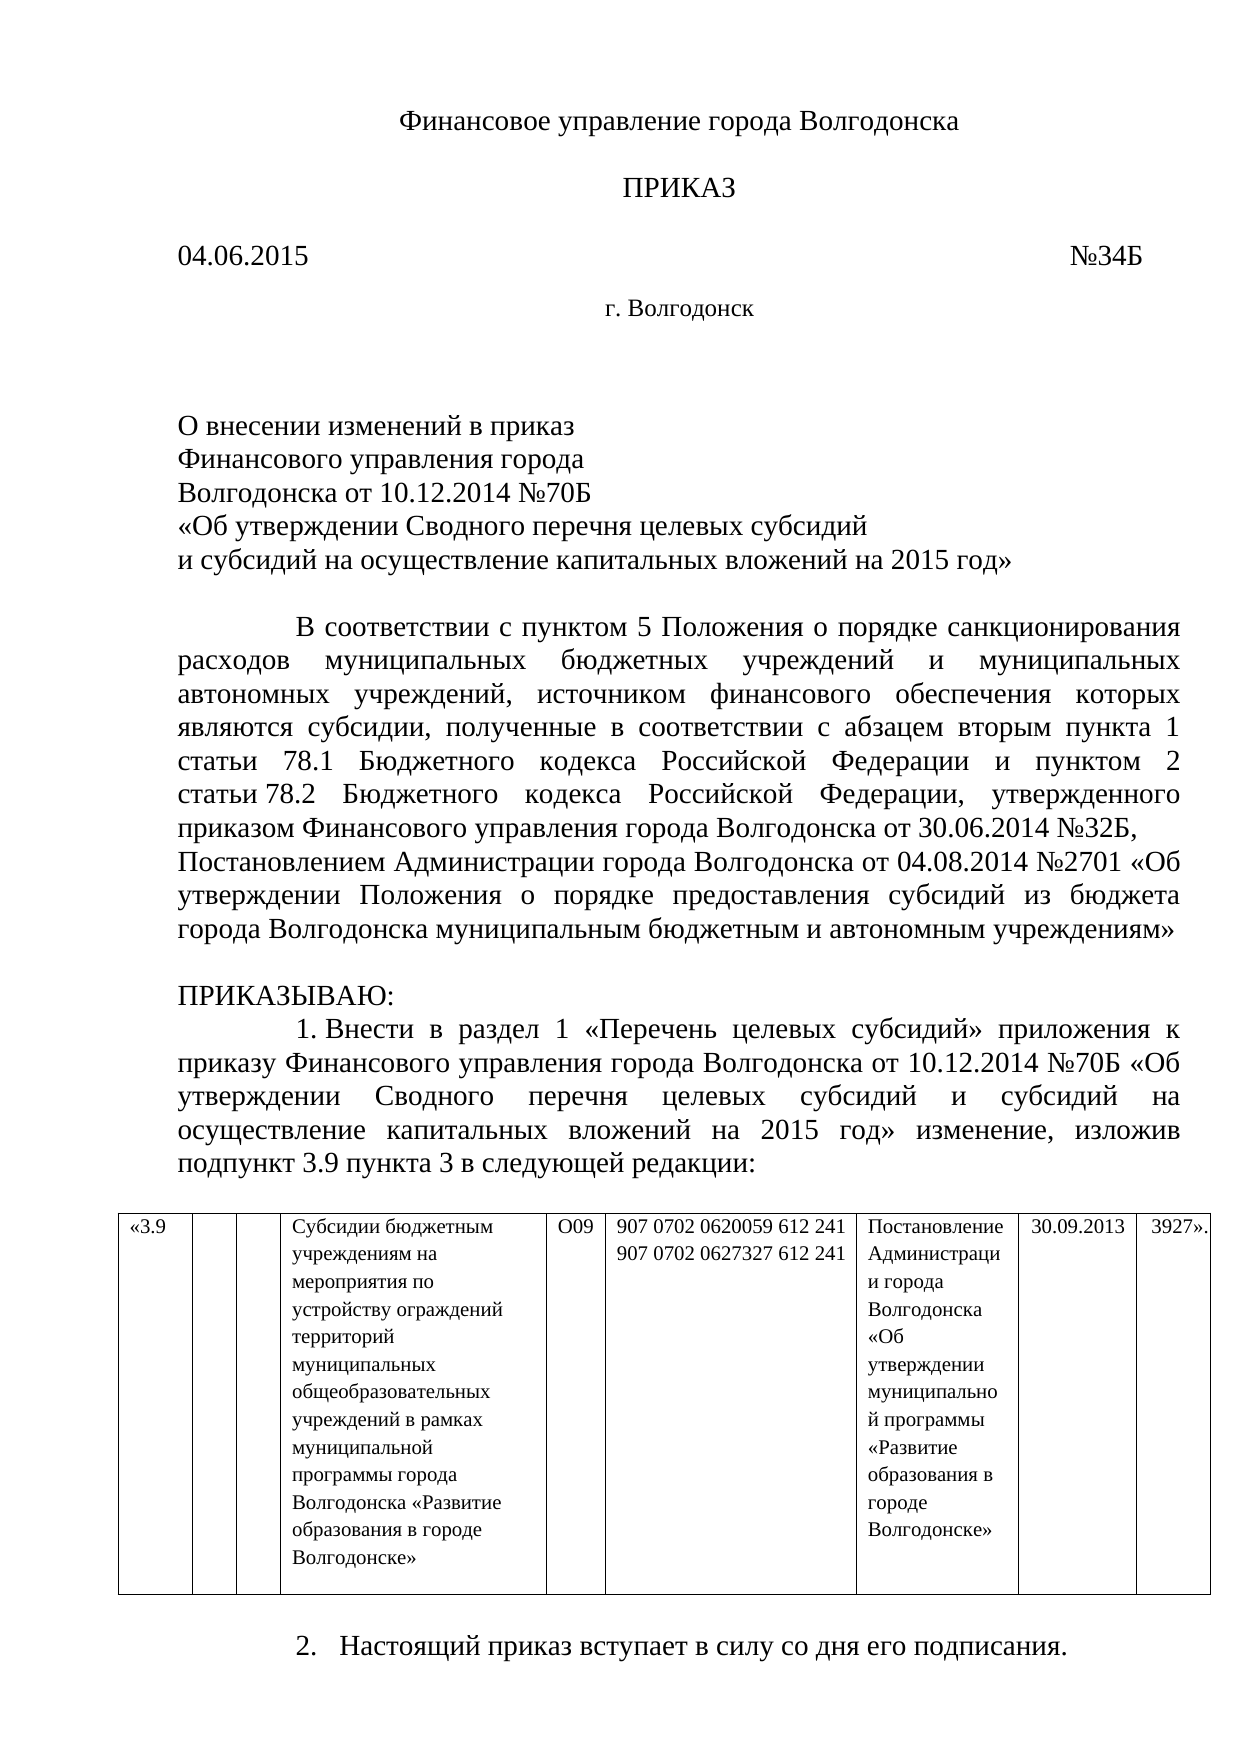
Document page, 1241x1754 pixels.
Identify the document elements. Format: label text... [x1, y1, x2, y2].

table_header Субсидии бюджетным учреждениям на мероприятия по устройству ограждений территорий муниципальных общеобразовательных учреждений в рамках муниципальной программы города Волгодонска «Развитие образования в городе Волгодонске» [281, 1214, 546, 1594]
table_header «3.9 [119, 1214, 192, 1594]
text О внесении изменений в приказ [177, 408, 1181, 441]
title Финансовое управление города Волгодонска [177, 103, 1181, 137]
text ПРИКАЗЫВАЮ: [177, 978, 1181, 1011]
text В соответствии с пунктом 5 Положения о порядке санкционирования расходов муниципальных бюджетных учреждений и муниципальных автономных учреждений, источником финансового обеспечения которых являются субсидии, полученные в соответствии с абзацем вторым пункта 1 статьи 78.1 Бюджетного кодекса Российской Федерации и пунктом 2 статьи 78.2 Бюджетного кодекса Российской Федерации, утвержденного приказом Финансового управления города Волгодонска от 30.06.2014 №32Б, [177, 609, 1181, 844]
text Постановлением Администрации города Волгодонска от 04.08.2014 №2701 «Об утверждении Положения о порядке предоставления субсидий из бюджета города Волгодонска муниципальным бюджетным и автономным учреждениям» [177, 844, 1181, 944]
table_header 907 0702 0620059 612 241 907 0702 0627327 612 241 [606, 1214, 856, 1594]
list Внести в раздел 1 «Перечень целевых субсидий» приложения к приказу Финансового управления города Волгодонска от 10.12.2014 №70Б «Об утверждении Сводного перечня целевых субсидий и субсидий на осуществление капитальных вложений на 2015 год» изменение, изложив подпункт 3.9 пункта 3 в следующей редакции: [177, 1011, 1181, 1179]
table_header Постановление Администрации города Волгодонска «Об утверждении муниципальной программы «Развитие образования в городе Волгодонске» [857, 1214, 1018, 1594]
text 2. Настоящий приказ вступает в силу со дня его подписания. [177, 1628, 1181, 1662]
title 04.06.2015 №34Б [177, 238, 1181, 271]
table_header 30.09.2013 [1019, 1214, 1136, 1594]
table_header 3927». [1137, 1214, 1210, 1594]
title ПРИКАЗ [177, 171, 1181, 204]
table_header [193, 1214, 236, 1594]
title г. Волгодонск [177, 293, 1181, 321]
table_header [237, 1214, 280, 1594]
text и субсидий на осуществление капитальных вложений на 2015 год» [177, 542, 1181, 575]
table_header О09 [547, 1214, 605, 1594]
text Финансового управления города [177, 441, 1181, 475]
text «Об утверждении Сводного перечня целевых субсидий [177, 508, 1181, 542]
text Волгодонска от 10.12.2014 №70Б [177, 475, 1181, 508]
